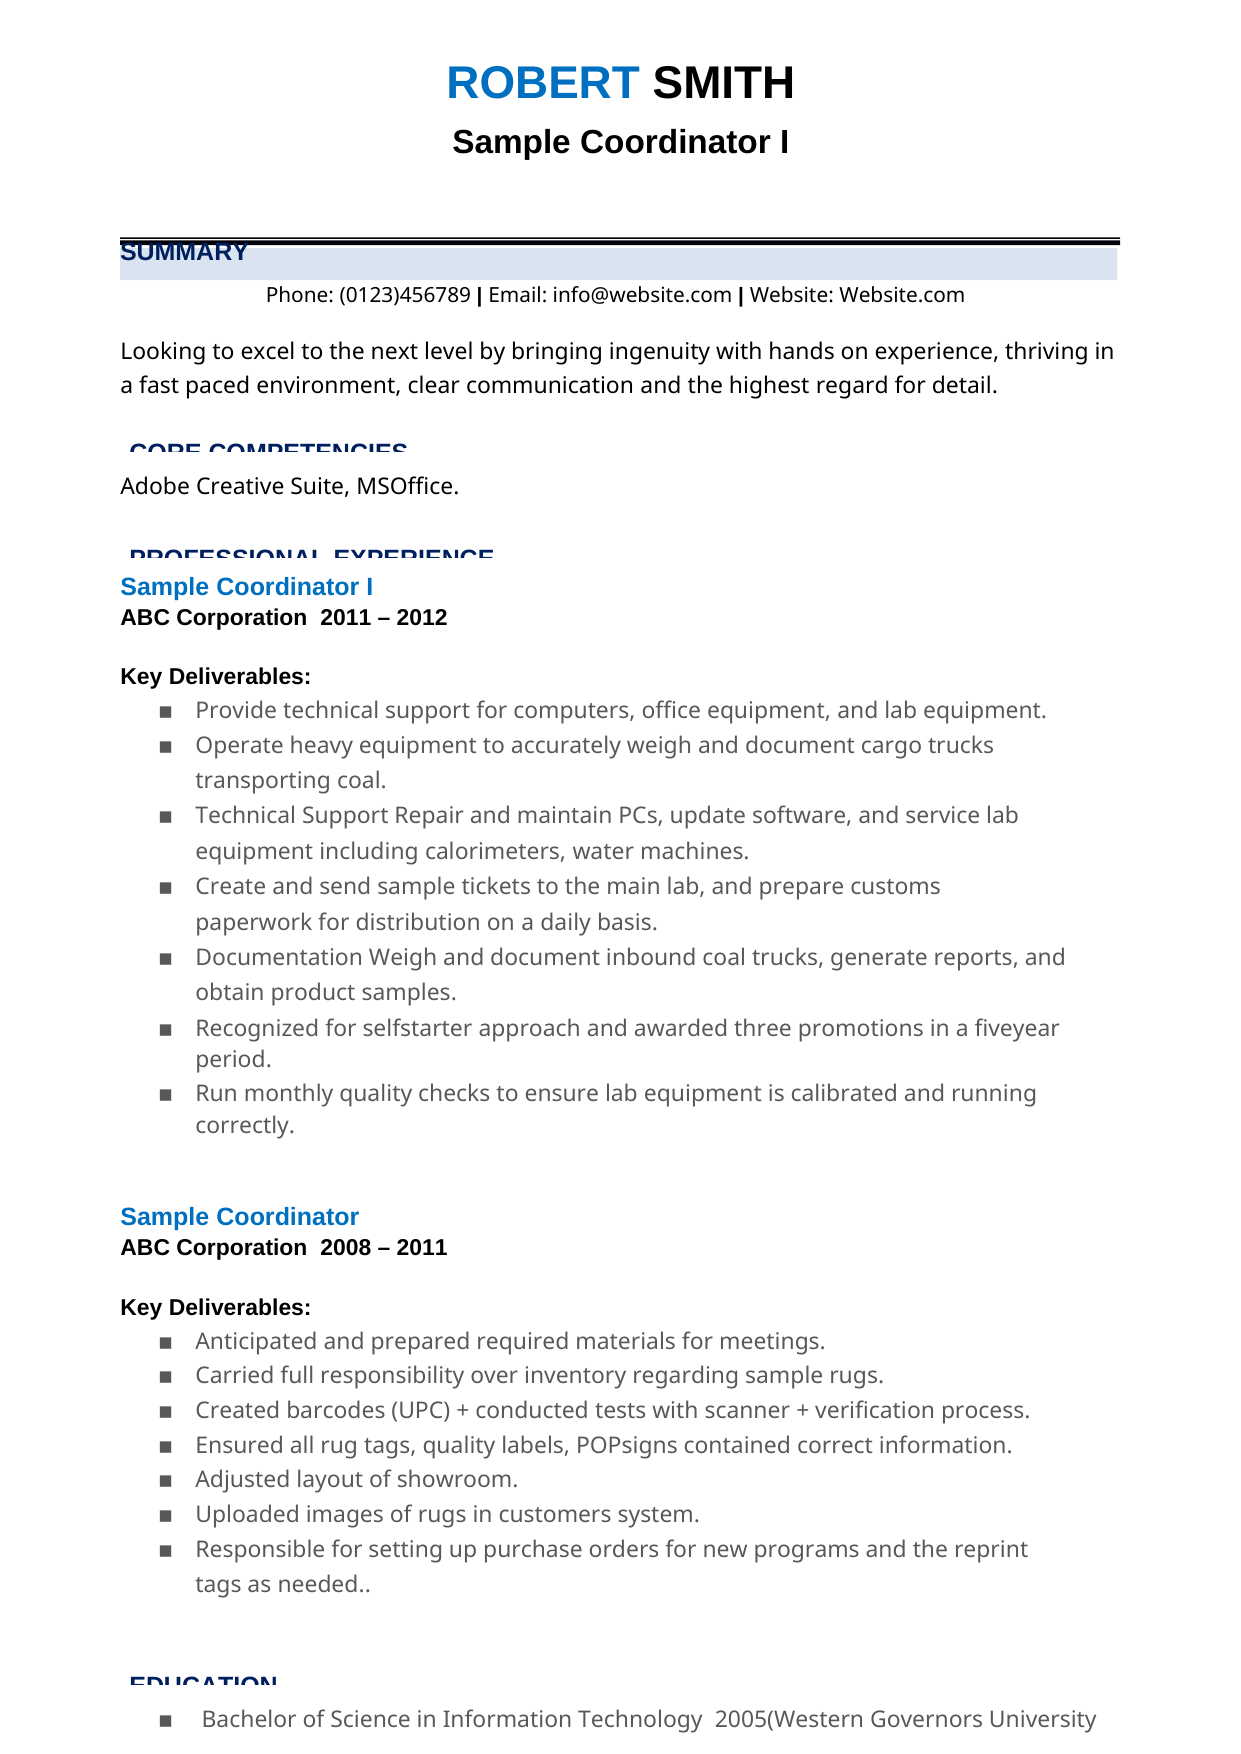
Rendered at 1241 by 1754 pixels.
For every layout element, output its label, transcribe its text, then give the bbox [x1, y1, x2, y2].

list Provide technical support for computers, office equipment, and lab equipment. [158, 694, 1132, 725]
text ABC Corporation ­ 2008 – 2011 [120, 1234, 1132, 1261]
list Adjusted layout of showroom. [158, 1463, 1132, 1495]
list Ensured all rug tags, quality labels, POP­signs contained correct information. [158, 1429, 1132, 1460]
text Key Deliverables: [120, 1294, 1132, 1320]
text Key Deliverables: [120, 663, 1132, 689]
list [158, 1703, 1120, 1734]
list Carried full responsibility over inventory regarding sample rugs. [158, 1359, 1132, 1391]
subtitle Sample Coordinator [120, 1202, 1132, 1231]
text Adobe Creative Suite, MS­Office. [120, 470, 1132, 501]
list Uploaded images of rugs in customers system. [158, 1498, 1132, 1529]
title ROBERT SMITH [172, 55, 1069, 108]
list Created barcodes (UPC) + conducted tests with scanner + verification process. [158, 1394, 1132, 1425]
text Looking to excel to the next level by bringing ingenuity with hands on experience, thriving in a fast paced environment, clear communication and the highest regard for detail. [120, 335, 1132, 400]
list Technical Support Repair and maintain PCs, update software, and service lab equipment including calorimeters, water machines. [158, 799, 1098, 866]
list Create and send sample tickets to the main lab, and prepare customs paperwork for distribution on a daily basis. [158, 870, 1048, 937]
list Anticipated and prepared required materials for meetings. [158, 1325, 1132, 1356]
list Operate heavy equipment to accurately weigh and document cargo trucks transporting coal. [158, 729, 1072, 795]
list Run monthly quality checks to ensure lab equipment is calibrated and running correctly. [158, 1077, 1132, 1140]
text Phone: (0123)­456­789 | Email: info@website.com | Website: Website.com [162, 209, 1069, 309]
list Documentation Weigh and document inbound coal trucks, generate reports, and obtain product samples. [158, 941, 1077, 1007]
text ABC Corporation ­ 2011 – 2012 [120, 604, 1132, 631]
list Responsible for setting up purchase orders for new programs and the reprint tags as needed.. [158, 1533, 1052, 1599]
text Sample Coordinator I [172, 122, 1069, 161]
list Recognized for self­starter approach and awarded three promotions in a five­year period. [158, 1012, 1132, 1074]
subtitle Sample Coordinator I [120, 572, 1132, 601]
